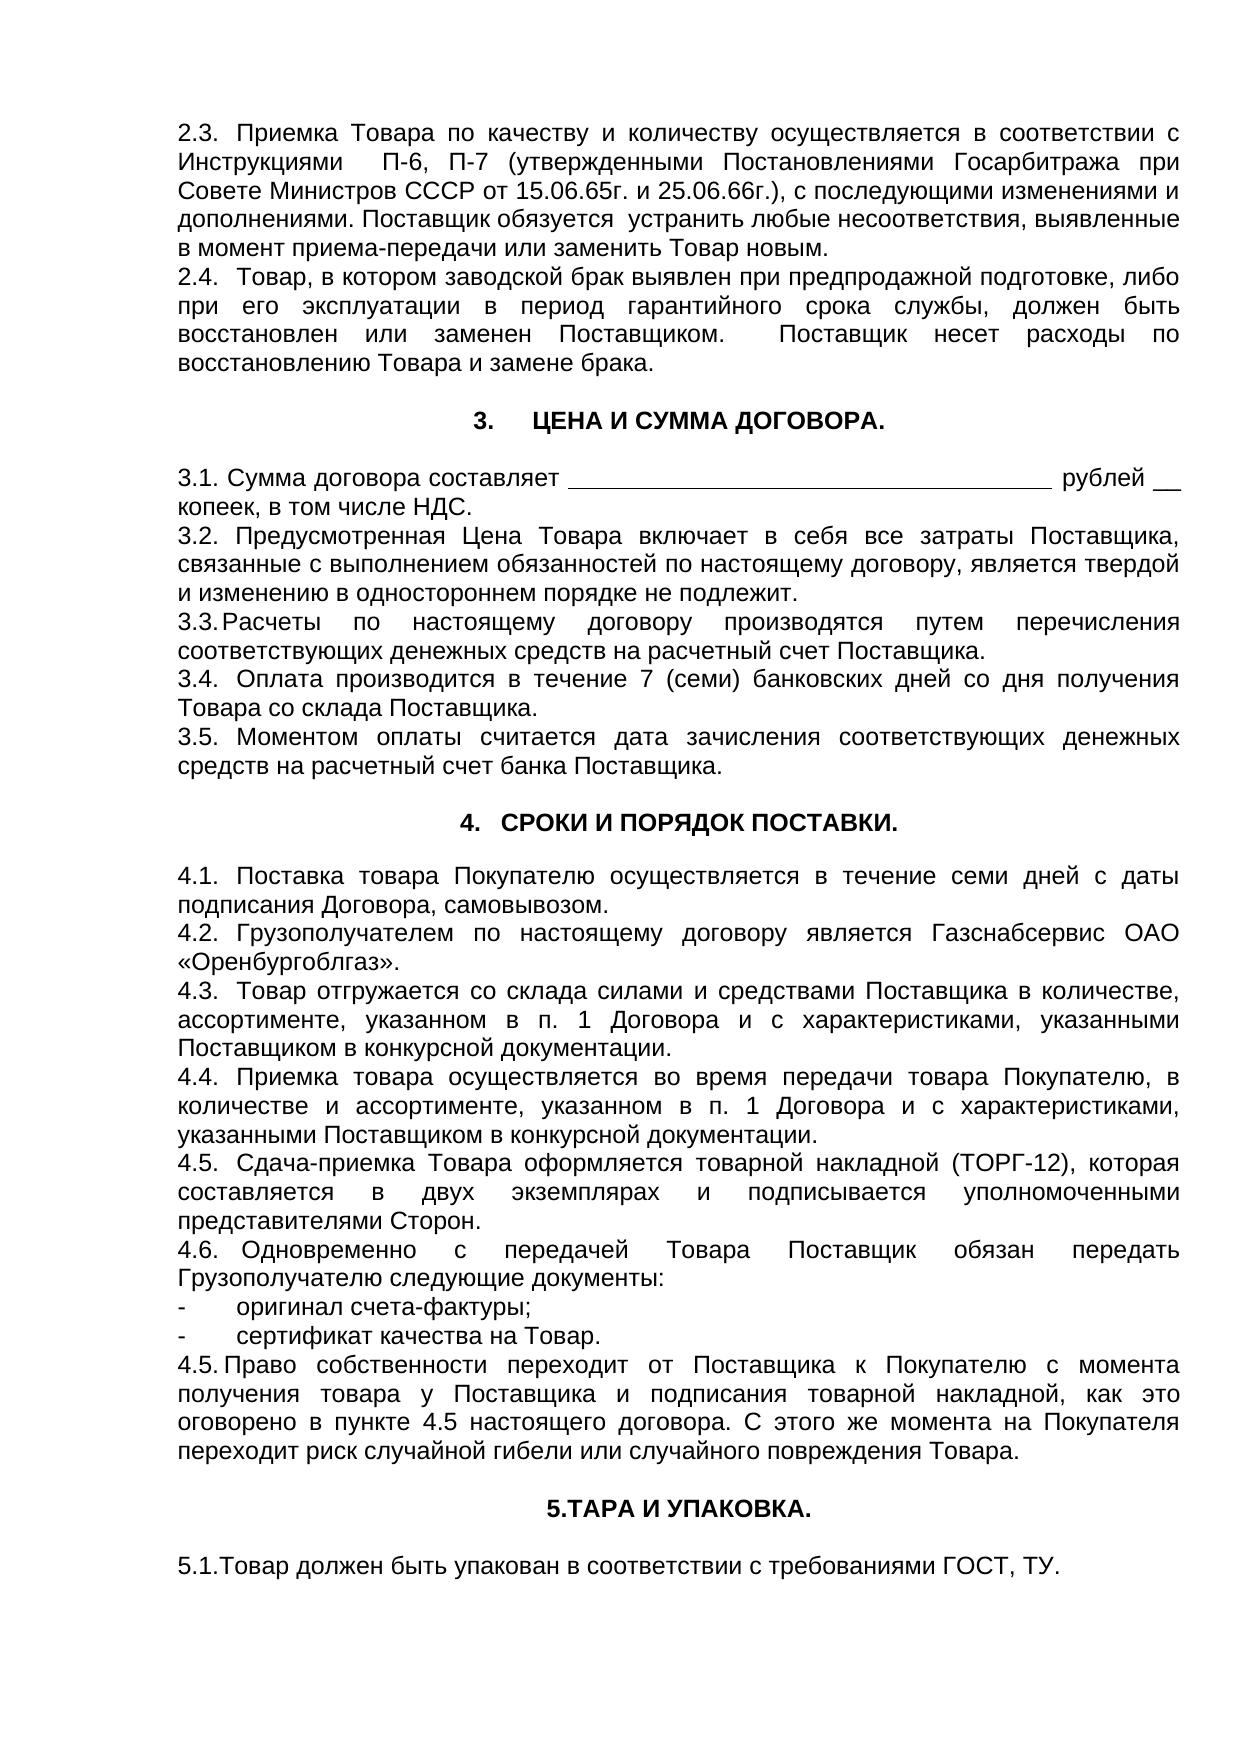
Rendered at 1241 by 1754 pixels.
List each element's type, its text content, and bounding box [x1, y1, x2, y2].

list Товар отгружается со склада силами и средствами Поставщика в количестве, ассортименте, указанном в п. 1 Договора и с характеристиками, указанными Поставщиком в конкурсной документации. [177, 976, 1181, 1062]
list Оплата производится в течение 7 (семи) банковских дней со дня получения Товара со склада Поставщика. [177, 664, 1181, 722]
text 3.2. Предусмотренная Цена Товара включает в себя все затраты Поставщика, связанные с выполнением обязанностей по настоящему договору, является твердой и изменению в одностороннем порядке не подлежит. [177, 521, 1181, 607]
text 4.5. Право собственности переходит от Поставщика к Покупателю с момента получения товара у Поставщика и подписания товарной накладной, как это оговорено в пункте 4.5 настоящего договора. С этого же момента на Покупателя переходит риск случайной гибели или случайного повреждения Товара. [177, 1350, 1181, 1465]
list Товар, в котором заводской брак выявлен при предпродажной подготовке, либо при его эксплуатации в период гарантийного срока службы, должен быть восстановлен или заменен Поставщиком. Поставщик несет расходы по восстановлению Товара и замене брака. [177, 262, 1181, 377]
list Одновременно с передачей Товара Поставщик обязан передать Грузополучателю следующие документы: [177, 1234, 1181, 1292]
list Поставка товара Покупателю осуществляется в течение семи дней с даты подписания Договора, самовывозом. [177, 861, 1181, 918]
list оригинал счета-фактуры; [177, 1292, 1181, 1321]
list Расчеты по настоящему договору производятся путем перечисления соответствующих денежных средств на расчетный счет Поставщика. [177, 607, 1181, 664]
text 5.ТАРА И УПАКОВКА. [177, 1493, 1181, 1522]
list Приемка Товара по качеству и количеству осуществляется в соответствии с Инструкциями П-6, П-7 (утвержденными Постановлениями Госарбитража при Совете Министров СССР от 15.06.65г. и 25.06.66г.), с последующими изменениями и дополнениями. Поставщик обязуется устранить любые несоответствия, выявленные в момент приема-передачи или заменить Товар новым. [177, 118, 1181, 262]
list СРОКИ И ПОРЯДОК ПОСТАВКИ. [177, 808, 1181, 837]
text 5.1.Товар должен быть упакован в соответствии с требованиями ГОСТ, ТУ. [177, 1551, 1181, 1580]
list сертификат качества на Товар. [177, 1321, 1181, 1350]
list Сдача-приемка Товара оформляется товарной накладной (ТОРГ-12), которая составляется в двух экземплярах и подписывается уполномоченными представителями Сторон. [177, 1148, 1181, 1234]
text 3.1. Сумма договора составляет рублей __ копеек, в том числе НДС. [177, 463, 1181, 521]
list Моментом оплаты считается дата зачисления соответствующих денежных средств на расчетный счет банка Поставщика. [177, 722, 1181, 779]
list Грузополучателем по настоящему договору является Газснабсервис ОАО «Оренбургоблгаз». [177, 918, 1181, 976]
list ЦЕНА И СУММА ДОГОВОРА. [177, 406, 1181, 434]
list Приемка товара осуществляется во время передачи товара Покупателю, в количестве и ассортименте, указанном в п. 1 Договора и с характеристиками, указанными Поставщиком в конкурсной документации. [177, 1062, 1181, 1148]
